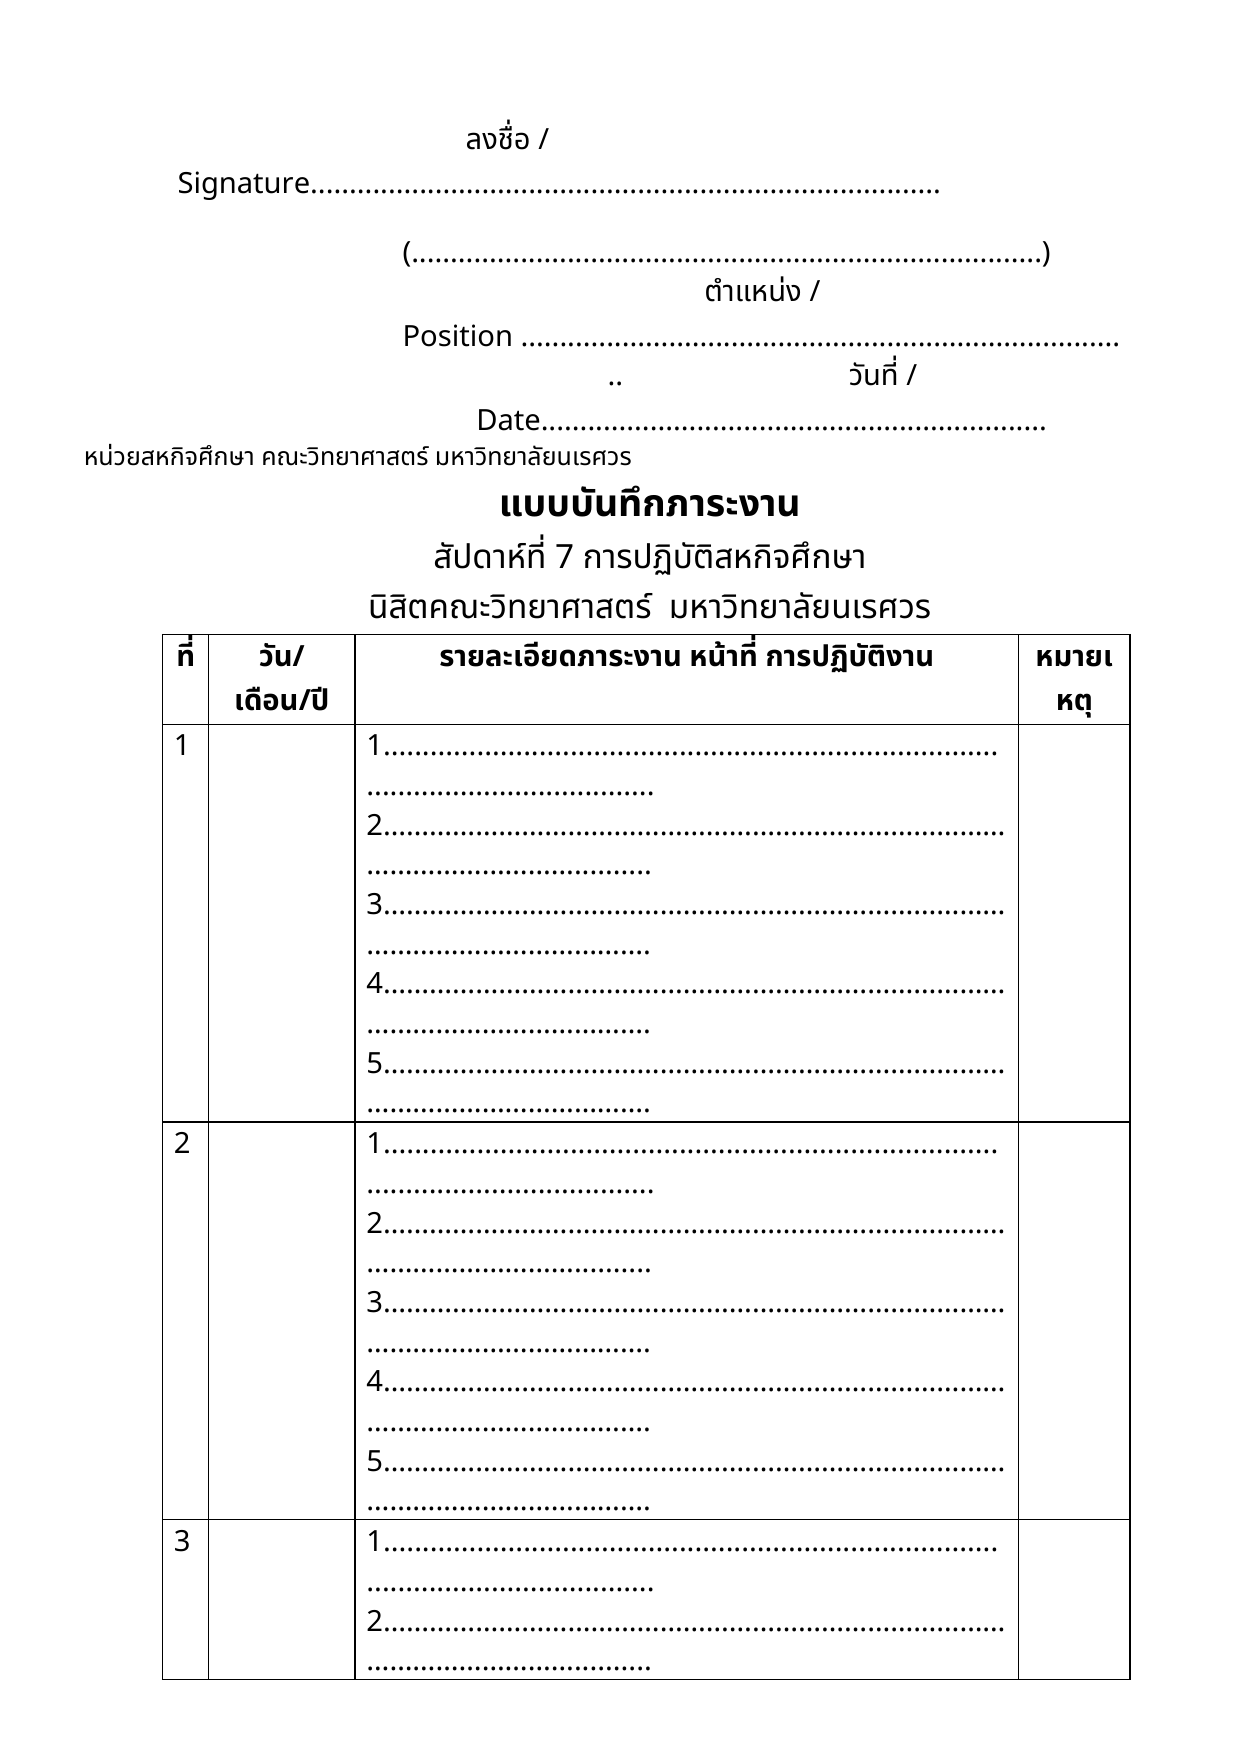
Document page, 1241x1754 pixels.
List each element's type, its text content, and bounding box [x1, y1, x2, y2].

text ตำแหน่ง / Position ............................................................................... วันที่ / Date................................................................. [402, 271, 1122, 438]
table_header รายละเอียดภาระงาน หน้าที่ การปฏิบัติงาน [356, 635, 1018, 723]
table_header ที่ [163, 635, 208, 723]
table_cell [356, 1520, 1018, 1679]
text นิสิตคณะวิทยาศาสตร์ มหาวิทยาลัยนเรศวร [177, 583, 1122, 634]
table_header วัน/เดือน/ปี [209, 635, 354, 723]
table_cell [209, 1520, 354, 1679]
table_cell 2 [163, 1123, 208, 1519]
table_cell 3 [163, 1520, 208, 1679]
text (.................................................................................) [402, 202, 1122, 271]
table_cell [1019, 1520, 1129, 1679]
table_cell [1019, 725, 1129, 1121]
text หน่วยสหกิจศึกษา คณะวิทยาศาสตร์ มหาวิทยาลัยนเรศวร [83, 438, 1122, 476]
table_header หมายเหตุ [1019, 635, 1129, 723]
table_cell [209, 1123, 354, 1519]
table_cell 1 [163, 725, 208, 1121]
text แบบบันทึกภาระงาน [177, 476, 1122, 533]
text สัปดาห์ที่ 7 การปฏิบัติสหกิจศึกษา [177, 533, 1122, 583]
table_cell [1019, 1123, 1129, 1519]
text ลงชื่อ / Signature................................................................................. [177, 118, 1122, 202]
table_cell [209, 725, 354, 1121]
